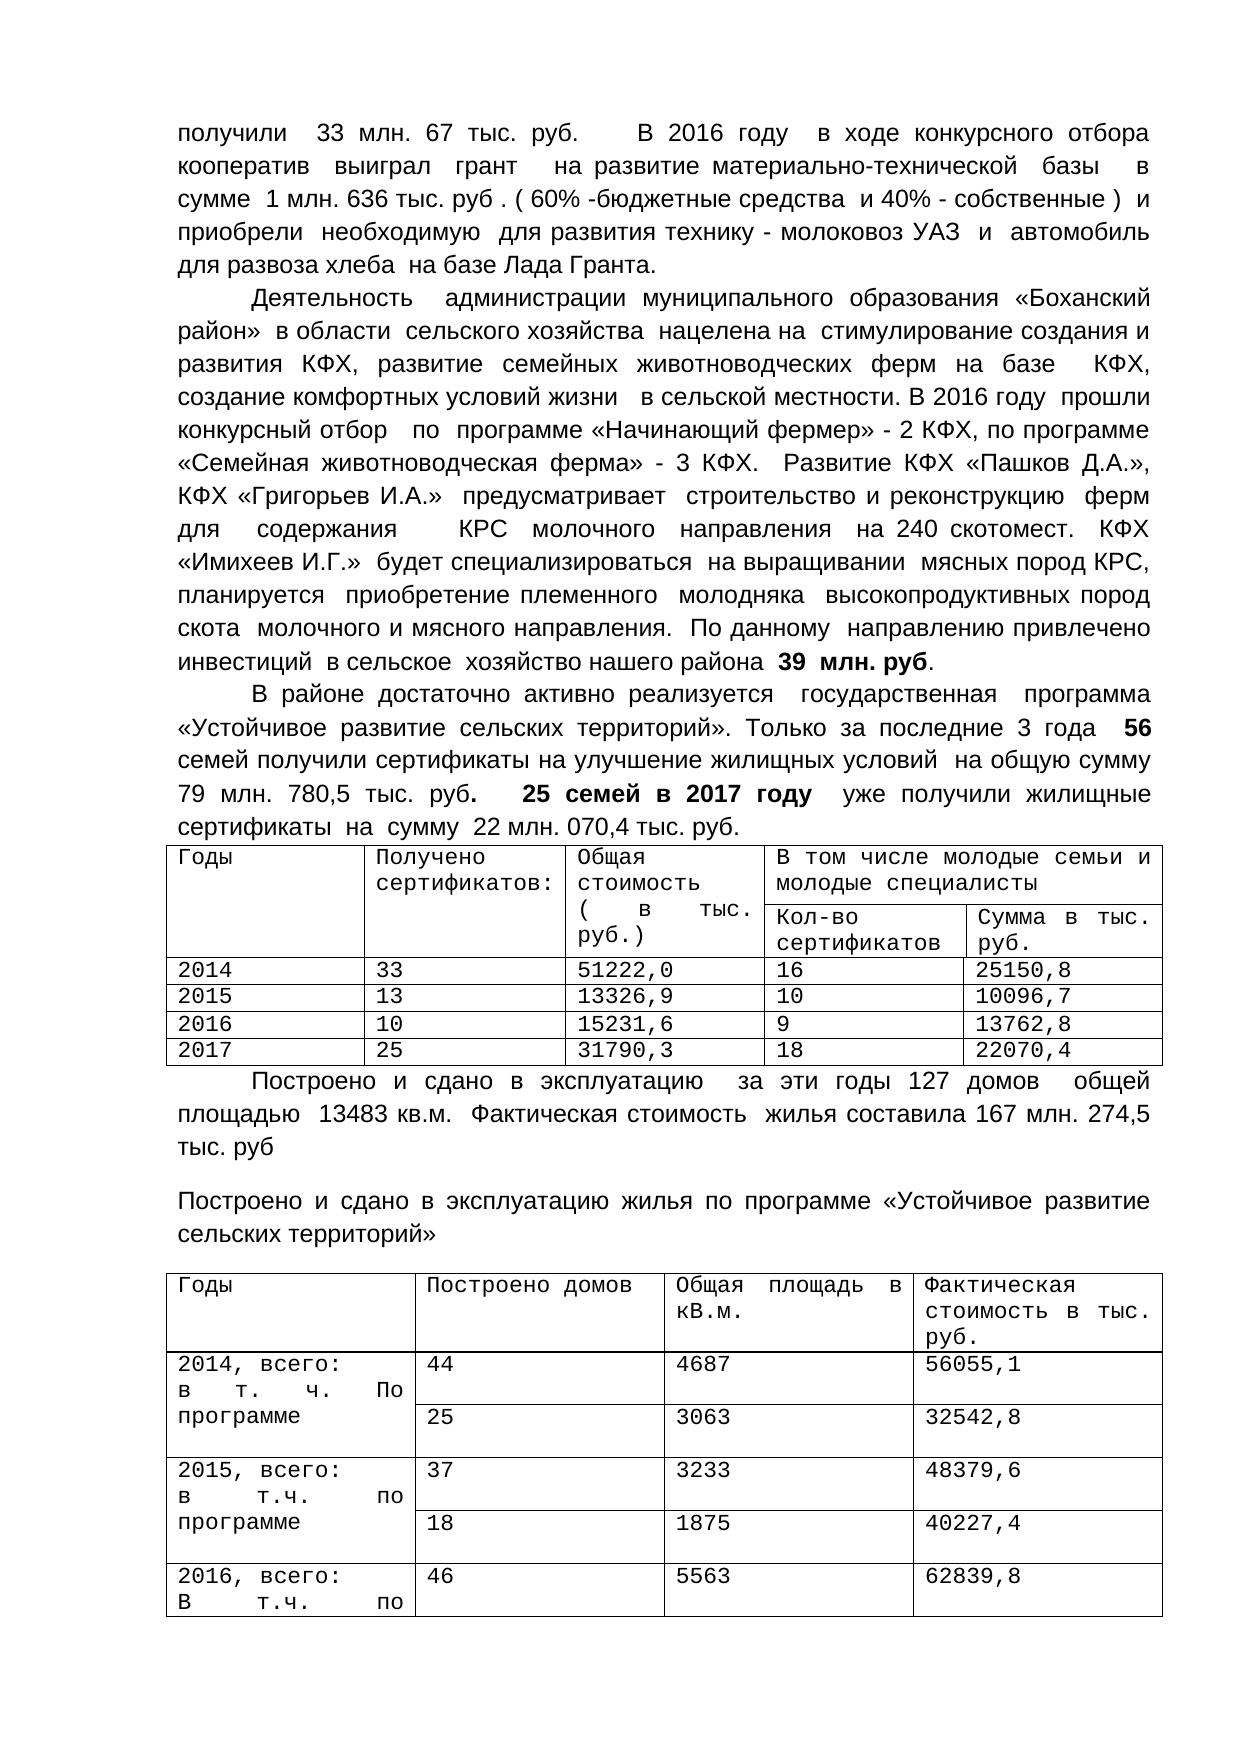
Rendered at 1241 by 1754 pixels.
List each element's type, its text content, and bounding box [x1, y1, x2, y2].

text В районе достаточно активно реализуется государственная программа «Устойчивое развитие сельских территорий». Только за последние 3 года 56 семей получили сертификаты на улучшение жилищных условий на общую сумму 79 млн. 780,5 тыс. руб. 25 семей в 2017 году уже получили жилищные сертификаты на сумму 22 млн. 070,4 тыс. руб. [177, 679, 1152, 840]
table_header Общая площадь в кВ.м. [665, 1274, 913, 1351]
table_header Годы [167, 1274, 415, 1351]
table_cell 44 [416, 1353, 664, 1404]
table_cell 25 [416, 1405, 664, 1457]
table_cell 10 [365, 1012, 565, 1038]
table_cell 2014 [167, 958, 364, 984]
table_cell 32542,8 [914, 1405, 1162, 1457]
table_cell 33 [365, 958, 565, 984]
table_cell 56055,1 [914, 1353, 1162, 1404]
table_cell 48379,6 [914, 1458, 1162, 1510]
table_cell 51222,0 [566, 958, 764, 984]
table_header Фактическая стоимость в тыс. руб. [914, 1274, 1162, 1351]
table_cell 62839,8 [914, 1564, 1162, 1616]
table_cell 13762,8 [964, 1012, 1162, 1038]
table_cell 13326,9 [566, 985, 764, 1011]
table_cell 40227,4 [914, 1511, 1162, 1563]
table_cell 2015, всего: в т.ч. по программе [167, 1458, 415, 1563]
table_cell 25150,8 [964, 958, 1162, 984]
table_cell 2017 [167, 1039, 364, 1065]
table_cell 37 [416, 1458, 664, 1510]
table_cell 10096,7 [964, 985, 1162, 1011]
table_cell 13 [365, 985, 565, 1011]
table_cell 18 [765, 1039, 963, 1065]
table_header Годы [167, 846, 364, 957]
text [177, 118, 1152, 279]
table_cell Кол-во сертификатов [765, 905, 966, 957]
table_cell 2014, всего: в т. ч. По программе [167, 1353, 415, 1457]
table_cell 25 [365, 1039, 565, 1065]
table_cell 3233 [665, 1458, 913, 1510]
table_cell 4687 [665, 1353, 913, 1404]
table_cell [167, 1564, 415, 1616]
table_header Построено домов [416, 1274, 664, 1351]
table_header В том числе молодые семьи и молодые специалисты [765, 846, 1162, 904]
text Построено и сдано в эксплуатацию жилья по программе «Устойчивое развитие сельских территорий» [177, 1186, 1152, 1247]
table_cell 2015 [167, 985, 364, 1011]
table_cell 1875 [665, 1511, 913, 1563]
table_cell 18 [416, 1511, 664, 1563]
table_cell 31790,3 [566, 1039, 764, 1065]
table_header Получено сертификатов: [365, 846, 565, 957]
table_cell 22070,4 [964, 1039, 1162, 1065]
text Деятельность администрации муниципального образования «Боханский район» в области сельского хозяйства нацелена на стимулирование создания и развития КФХ, развитие семейных животноводческих ферм на базе КФХ, создание комфортных условий жизни в сельской местности. В 2016 году прошли конкурсный отбор по программе «Начинающий фермер» - 2 КФХ, по программе «Семейная животноводческая ферма» - 3 КФХ. Развитие КФХ «Пашков Д.А.», КФХ «Григорьев И.А.» предусматривает строительство и реконструкцию ферм для содержания КРС молочного направления на 240 скотомест. КФХ «Имихеев И.Г.» будет специализироваться на выращивании мясных пород КРС, планируется приобретение племенного молодняка высокопродуктивных пород скота молочного и мясного направления. По данному направлению привлечено инвестиций в сельское хозяйство нашего района 39 млн. руб. [177, 283, 1152, 675]
text Построено и сдано в эксплуатацию за эти годы 127 домов общей площадью 13483 кв.м. Фактическая стоимость жилья составила 167 млн. 274,5 тыс. руб [177, 1066, 1152, 1161]
table_cell 16 [765, 958, 963, 984]
table_cell 10 [765, 985, 963, 1011]
table_cell 9 [765, 1012, 963, 1038]
table_cell 3063 [665, 1405, 913, 1457]
table_cell 15231,6 [566, 1012, 764, 1038]
table_cell 5563 [665, 1564, 913, 1616]
table_cell Сумма в тыс. руб. [967, 905, 1162, 957]
table_header Общая стоимость ( в тыс. руб.) [566, 846, 764, 957]
table_cell 46 [416, 1564, 664, 1616]
table_cell 2016 [167, 1012, 364, 1038]
